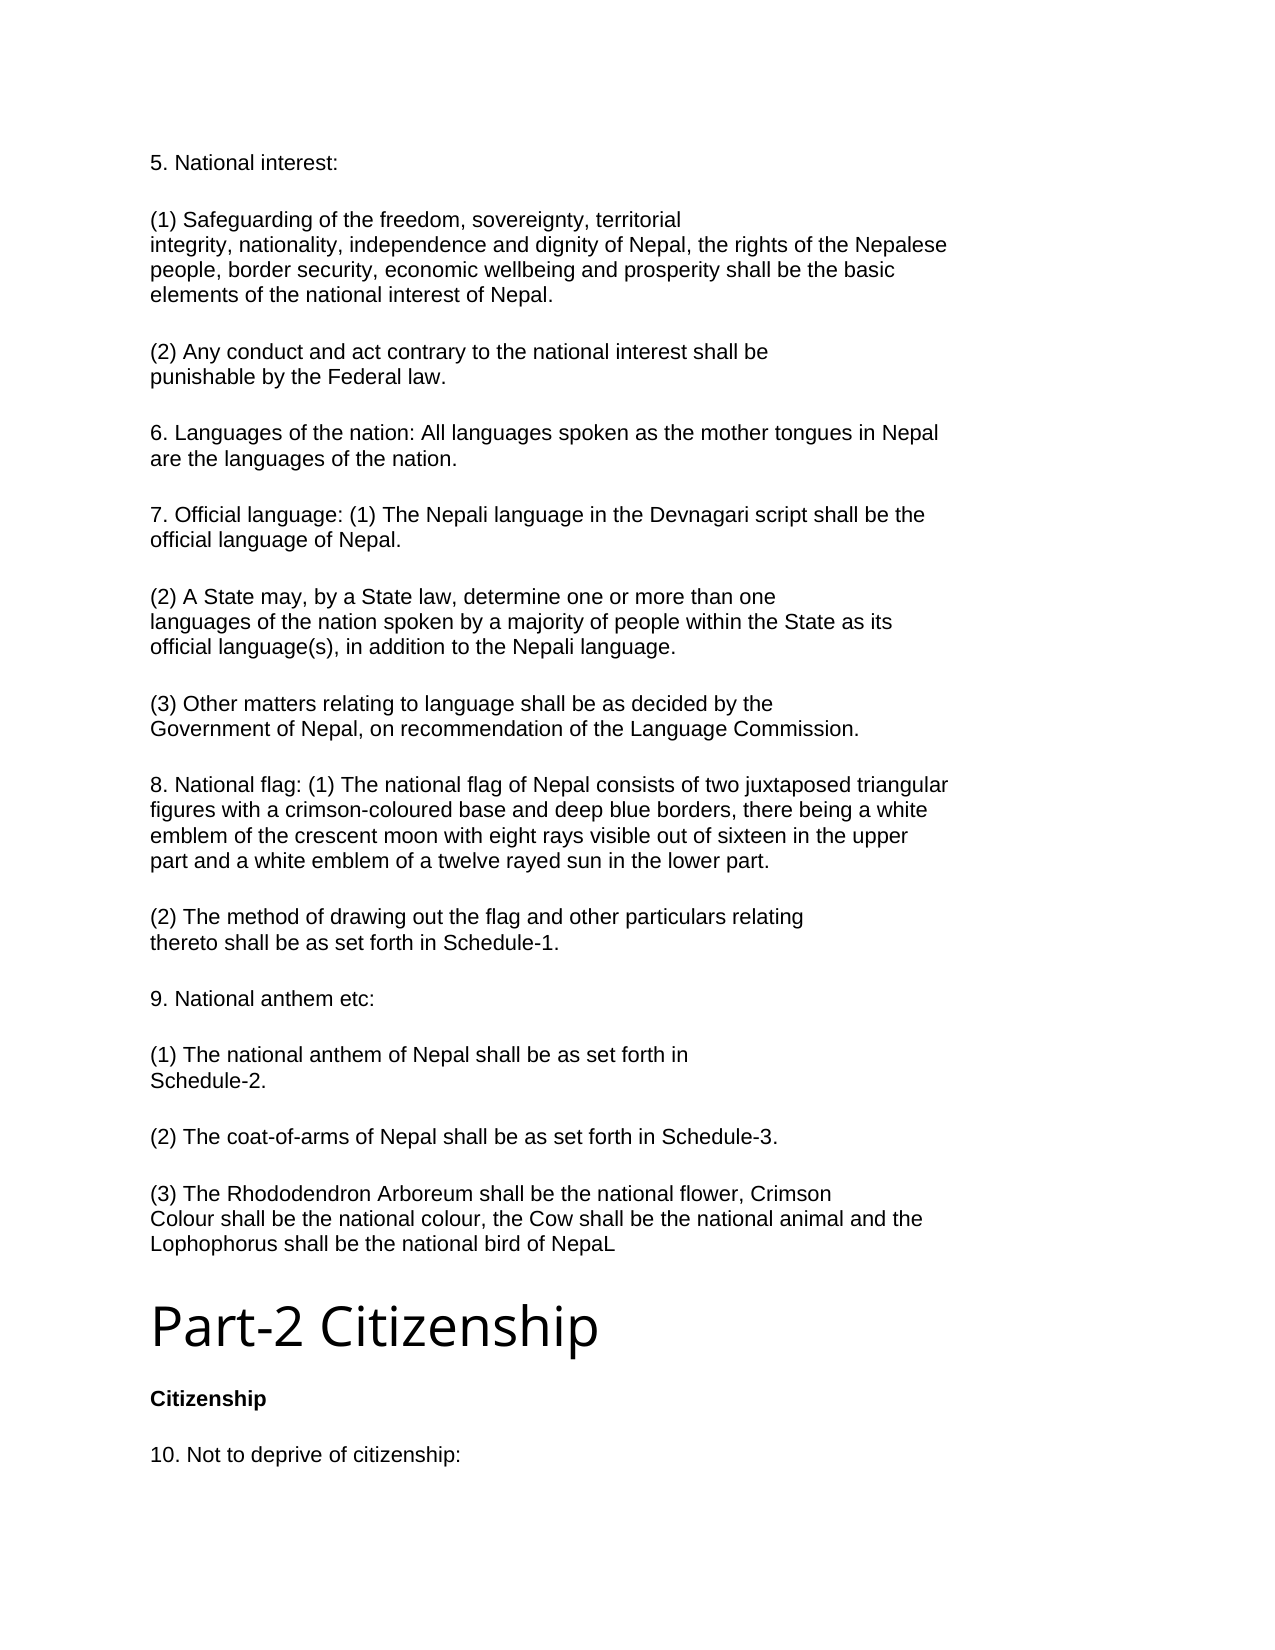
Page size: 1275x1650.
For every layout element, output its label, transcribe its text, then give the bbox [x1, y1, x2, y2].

text (1) Safeguarding of the freedom, sovereignty, territorial integrity, nationality, independence and dignity of Nepal, the rights of the Nepalese people, border security, economic wellbeing and prosperity shall be the basic elements of the national interest of Nepal. [150, 206, 1125, 307]
text (2) A State may, by a State law, determine one or more than one languages of the nation spoken by a majority of people within the State as its official language(s), in addition to the Nepali language. [150, 583, 1125, 659]
text (2) The coat-of-arms of Nepal shall be as set forth in Schedule-3. [150, 1124, 1125, 1149]
text (3) The Rhododendron Arboreum shall be the national flower, Crimson Colour shall be the national colour, the Cow shall be the national animal and the Lophophorus shall be the national bird of NepaL [150, 1180, 1125, 1256]
text 10. Not to deprive of citizenship: [150, 1442, 1125, 1468]
text (2) The method of drawing out the flag and other particulars relating thereto shall be as set forth in Schedule-1. [150, 904, 1125, 954]
text 9. National anthem etc: [150, 986, 1125, 1011]
text (3) Other matters relating to language shall be as decided by the Government of Nepal, on recommendation of the Language Commission. [150, 690, 1125, 741]
text 5. National interest: [150, 150, 1125, 175]
text 6. Languages of the nation: All languages spoken as the mother tongues in Nepal are the languages of the nation. [150, 420, 1125, 471]
text 7. Official language: (1) The Nepali language in the Devnagari script shall be the official language of Nepal. [150, 502, 1125, 552]
text Citizenship [150, 1386, 1125, 1411]
text Part-2 Citizenship [150, 1287, 1125, 1362]
text (2) Any conduct and act contrary to the national interest shall be punishable by the Federal law. [150, 338, 1125, 389]
text (1) The national anthem of Nepal shall be as set forth in Schedule-2. [150, 1042, 1125, 1093]
text 8. National flag: (1) The national flag of Nepal consists of two juxtaposed triangular figures with a crimson-coloured base and deep blue borders, there being a white emblem of the crescent moon with eight rays visible out of sixteen in the upper part and a white emblem of a twelve rayed sun in the lower part. [150, 772, 1125, 873]
